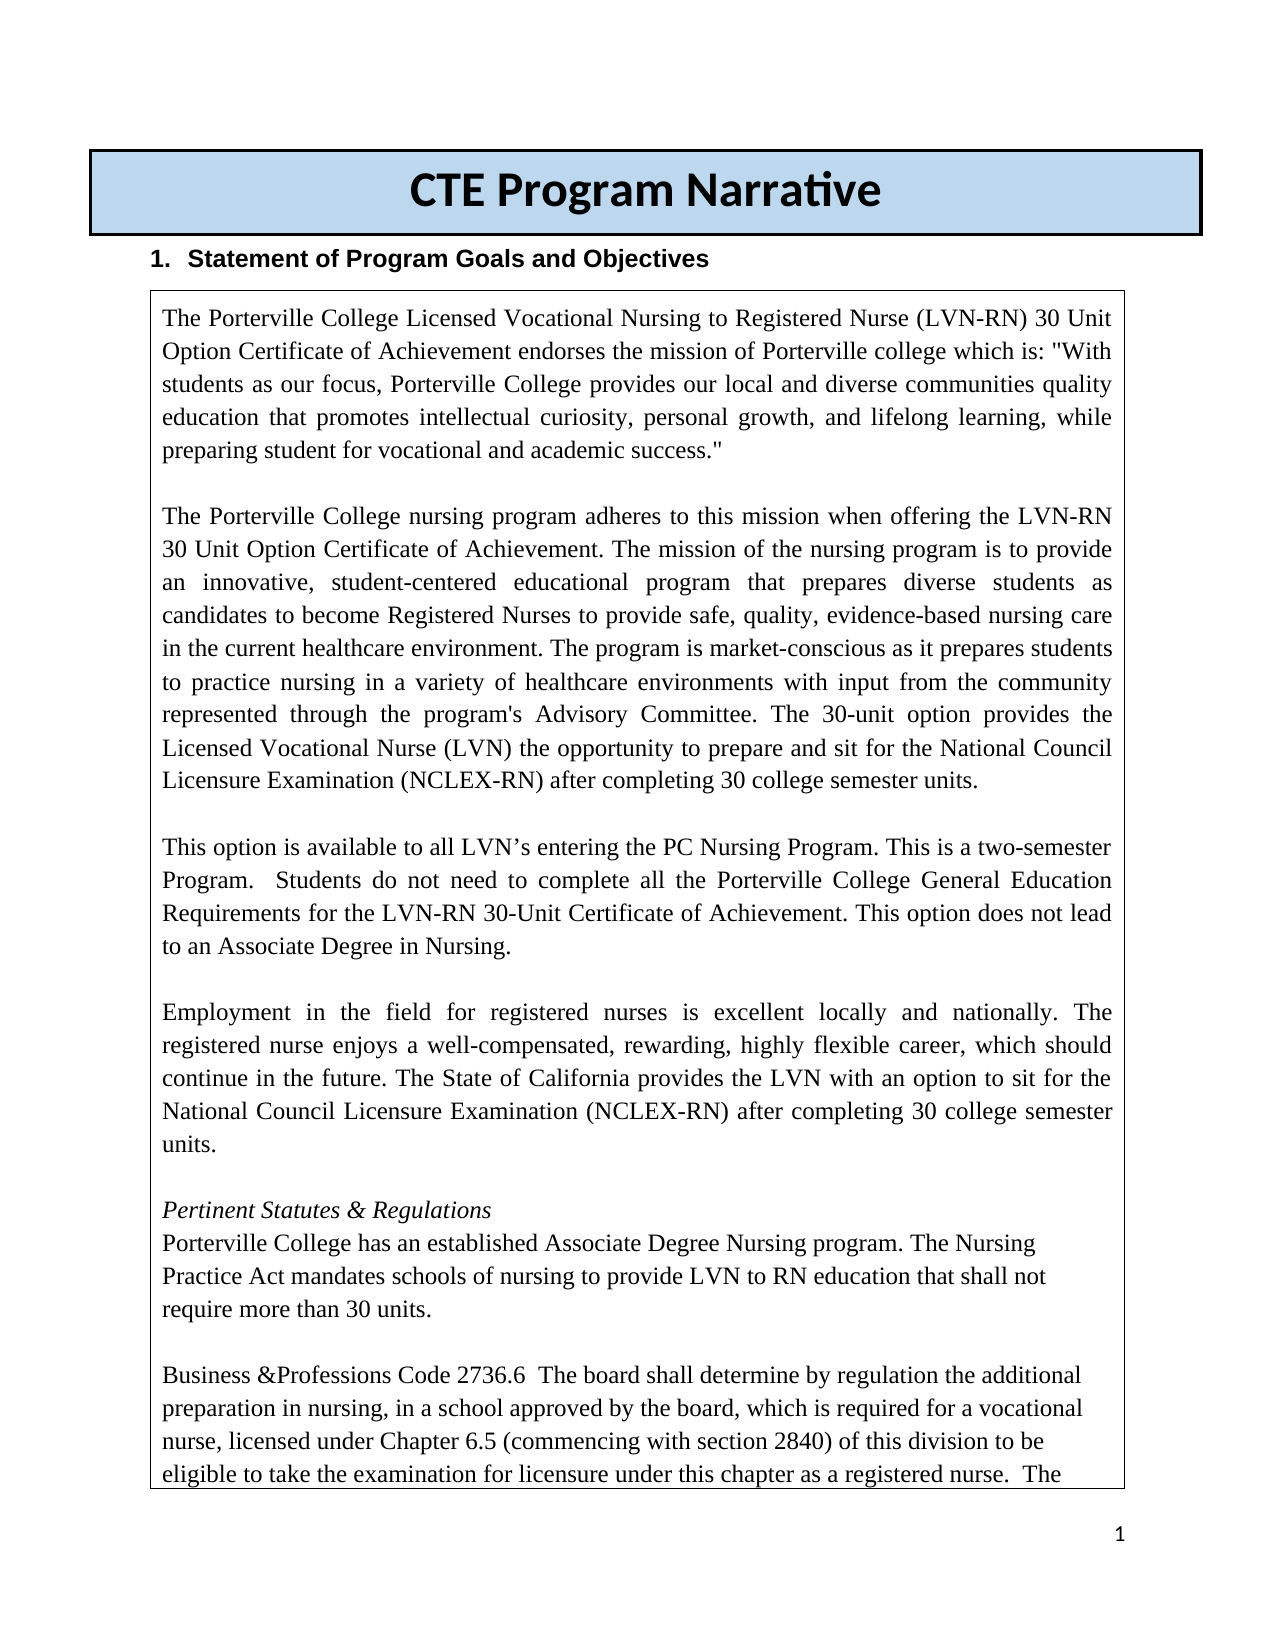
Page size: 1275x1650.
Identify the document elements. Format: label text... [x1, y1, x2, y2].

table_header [151, 291, 1124, 1488]
list Statement of Program Goals and Objectives [150, 244, 1125, 273]
